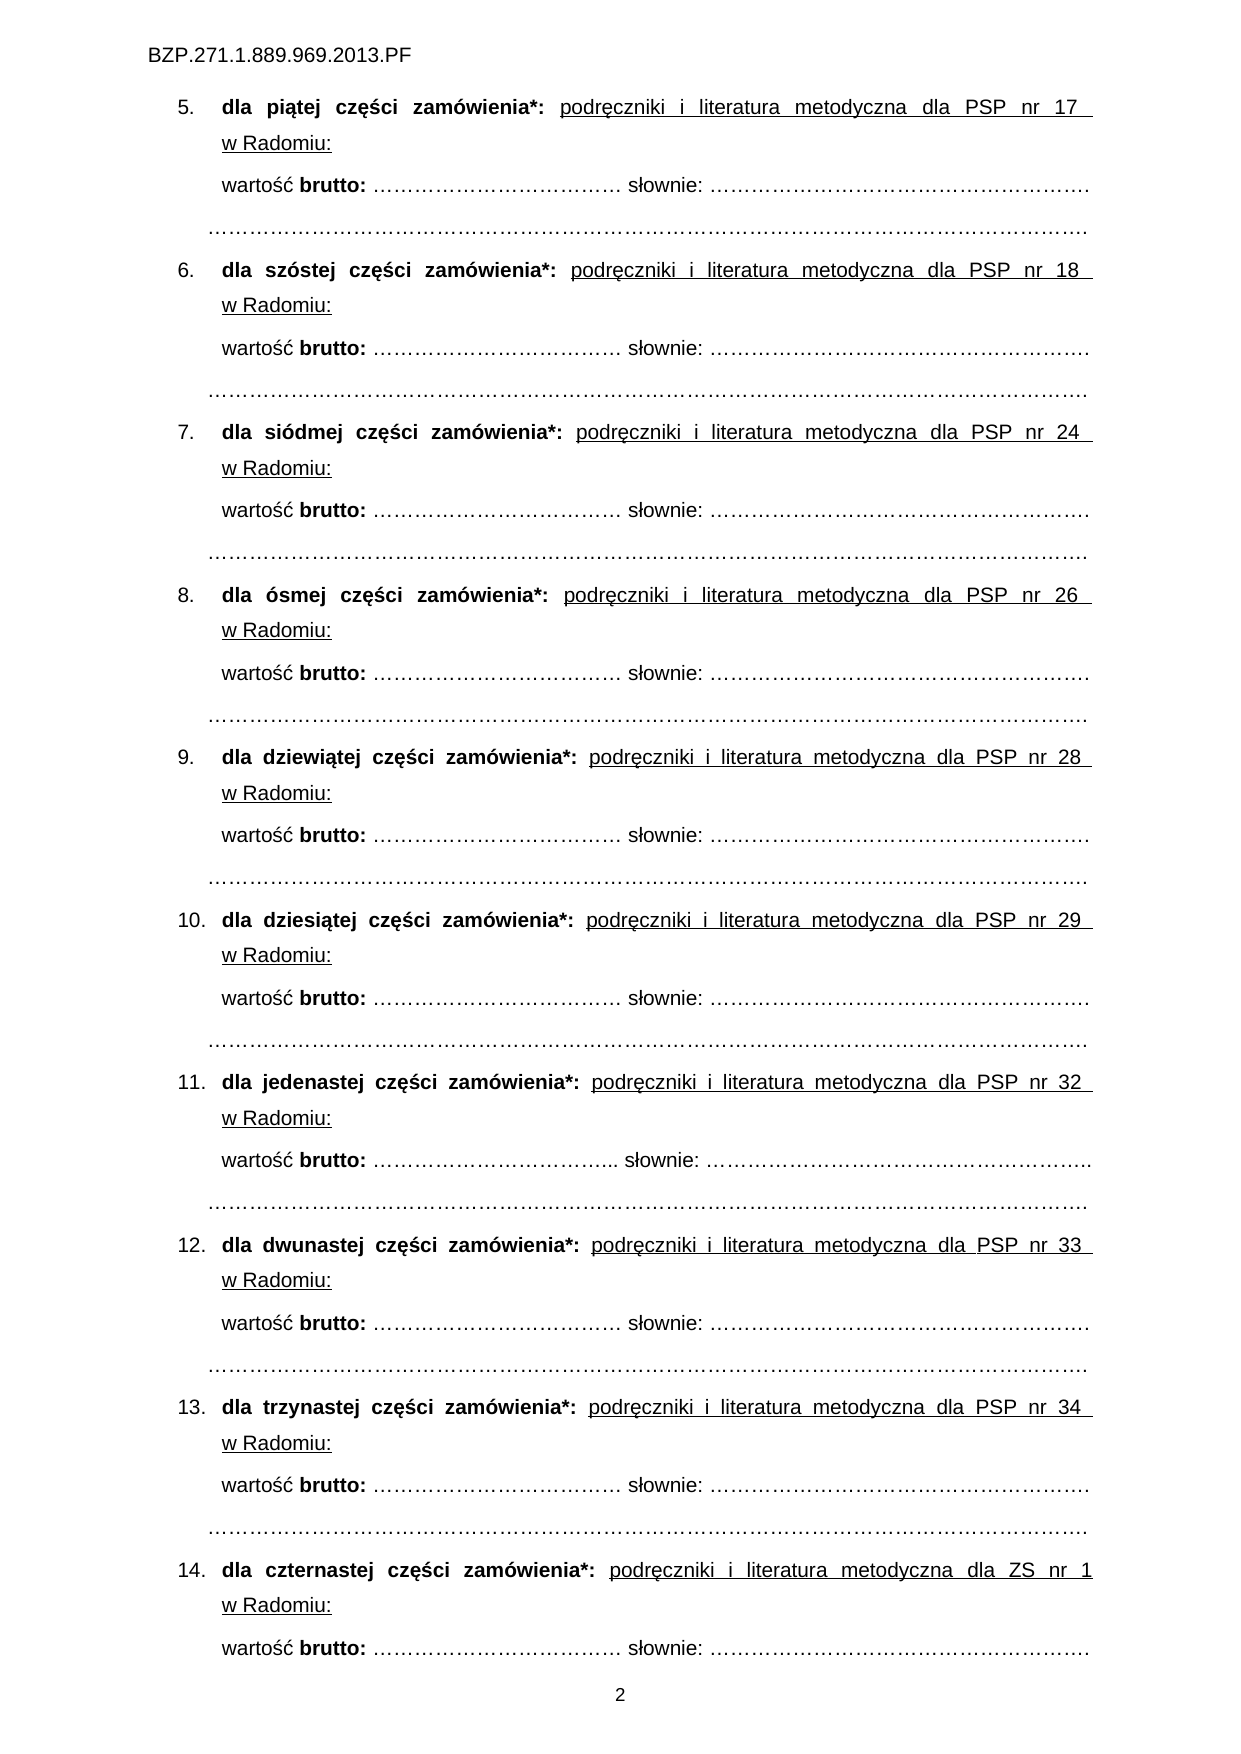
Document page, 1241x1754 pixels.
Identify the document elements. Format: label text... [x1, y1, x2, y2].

text wartość brutto: ……………………………… słownie: ………………………………………………. [177, 1636, 1092, 1659]
text ………………………………………………………………………………………………………………. [177, 1515, 1092, 1539]
text ………………………………………………………………………………………………………………. [177, 865, 1092, 889]
list dla siódmej części zamówienia*: podręczniki i literatura metodyczna dla PSP nr 24 w Radomiu: [177, 420, 1092, 480]
text wartość brutto: ……………………………… słownie: ………………………………………………. [177, 1473, 1092, 1497]
text wartość brutto: ……………………………… słownie: ………………………………………………. [177, 823, 1092, 847]
text ………………………………………………………………………………………………………………. [177, 1028, 1092, 1052]
text wartość brutto: ……………………………… słownie: ………………………………………………. [177, 986, 1092, 1009]
list dla szóstej części zamówienia*: podręczniki i literatura metodyczna dla PSP nr 18 w Radomiu: [177, 257, 1092, 317]
text wartość brutto: ……………………………… słownie: ………………………………………………. [177, 498, 1092, 522]
text wartość brutto: ……………………………... słownie: ……………………………………………….. [177, 1148, 1092, 1172]
list dla jedenastej części zamówienia*: podręczniki i literatura metodyczna dla PSP nr 32 w Radomiu: [177, 1070, 1092, 1130]
text ………………………………………………………………………………………………………………. [177, 378, 1092, 402]
text ………………………………………………………………………………………………………………. [177, 1190, 1092, 1214]
list dla czternastej części zamówienia*: podręczniki i literatura metodyczna dla ZS nr 1 w Radomiu: [177, 1557, 1092, 1617]
text ………………………………………………………………………………………………………………. [177, 1353, 1092, 1377]
list dla dziesiątej części zamówienia*: podręczniki i literatura metodyczna dla PSP nr 29 w Radomiu: [177, 907, 1092, 967]
text wartość brutto: ……………………………… słownie: ………………………………………………. [177, 661, 1092, 684]
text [177, 215, 1092, 239]
list dla dwunastej części zamówienia*: podręczniki i literatura metodyczna dla PSP nr 33 w Radomiu: [177, 1232, 1092, 1292]
list dla dziewiątej części zamówienia*: podręczniki i literatura metodyczna dla PSP nr 28 w Radomiu: [177, 745, 1092, 805]
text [177, 173, 1092, 197]
text ………………………………………………………………………………………………………………. [177, 703, 1092, 727]
text wartość brutto: ……………………………… słownie: ………………………………………………. [177, 1311, 1092, 1334]
text ………………………………………………………………………………………………………………. [177, 540, 1092, 564]
text wartość brutto: ……………………………… słownie: ………………………………………………. [177, 336, 1092, 359]
list dla piątej części zamówienia*: podręczniki i literatura metodyczna dla PSP nr 17 w Radomiu: [177, 95, 1092, 155]
list dla trzynastej części zamówienia*: podręczniki i literatura metodyczna dla PSP nr 34 w Radomiu: [177, 1395, 1092, 1455]
list dla ósmej części zamówienia*: podręczniki i literatura metodyczna dla PSP nr 26 w Radomiu: [177, 582, 1092, 642]
